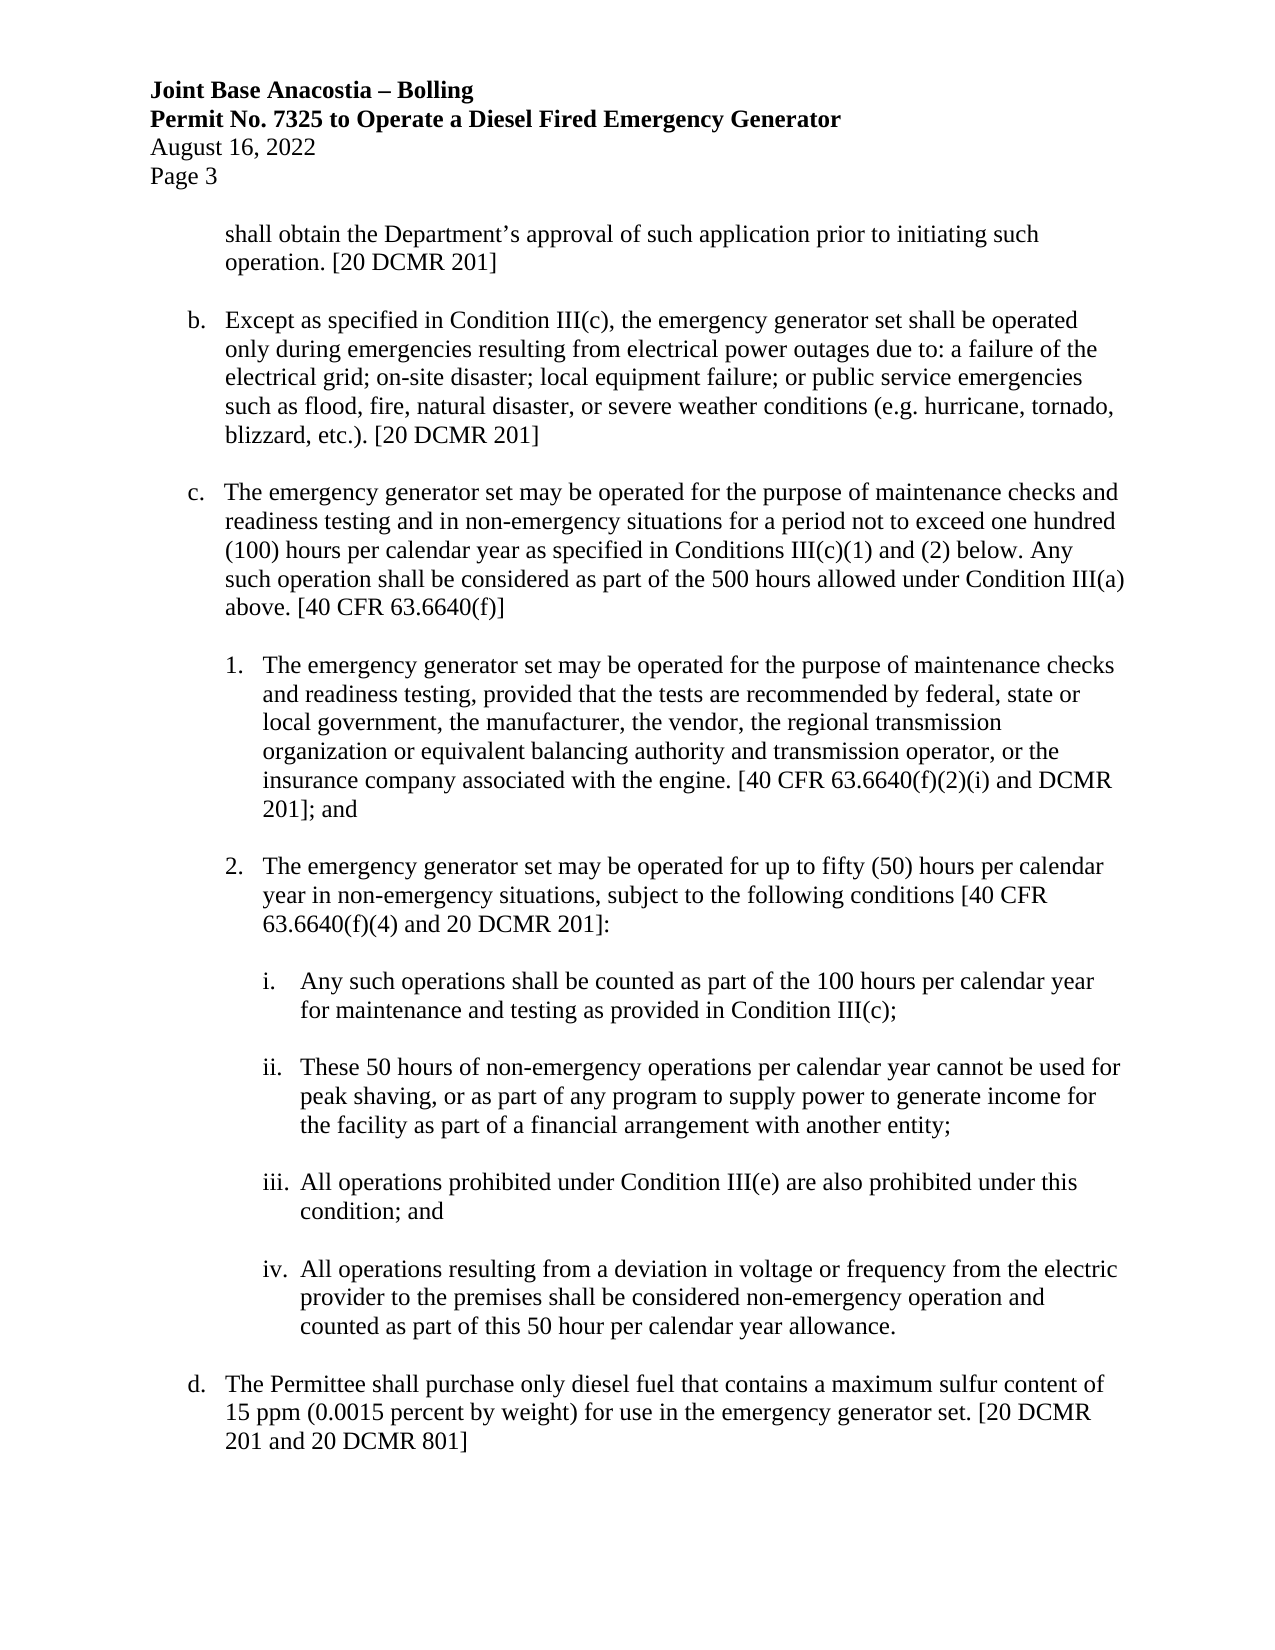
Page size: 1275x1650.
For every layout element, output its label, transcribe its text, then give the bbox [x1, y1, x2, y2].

text ii. These 50 hours of non-emergency operations per calendar year cannot be used for peak shaving, or as part of any program to supply power to generate income for the facility as part of a financial arrangement with another entity; [262, 1052, 1125, 1139]
text iv. All operations resulting from a deviation in voltage or frequency from the electric provider to the premises shall be considered non-emergency operation and counted as part of this 50 hour per calendar year allowance. [262, 1254, 1125, 1340]
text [187, 219, 1125, 276]
text i. Any such operations shall be counted as part of the 100 hours per calendar year for maintenance and testing as provided in Condition III(c); [262, 966, 1125, 1024]
text c. The emergency generator set may be operated for the purpose of maintenance checks and readiness testing and in non-emergency situations for a period not to exceed one hundred (100) hours per calendar year as specified in Conditions III(c)(1) and (2) below. Any such operation shall be considered as part of the 500 hours allowed under Condition III(a) above. [40 CFR 63.6640(f)] [150, 477, 1125, 621]
text d. The Permittee shall purchase only diesel fuel that contains a maximum sulfur content of 15 ppm (0.0015 percent by weight) for use in the emergency generator set. [20 DCMR 201 and 20 DCMR 801] [187, 1369, 1125, 1455]
text 1. The emergency generator set may be operated for the purpose of maintenance checks and readiness testing, provided that the tests are recommended by federal, state or local government, the manufacturer, the vendor, the regional transmission organization or equivalent balancing authority and transmission operator, or the insurance company associated with the engine. [40 CFR 63.6640(f)(2)(i) and DCMR 201]; and [225, 650, 1125, 822]
text 2. The emergency generator set may be operated for up to fifty (50) hours per calendar year in non-emergency situations, subject to the following conditions [40 CFR 63.6640(f)(4) and 20 DCMR 201]: [225, 851, 1125, 937]
text iii. All operations prohibited under Condition III(e) are also prohibited under this condition; and [262, 1167, 1125, 1225]
text b. Except as specified in Condition III(c), the emergency generator set shall be operated only during emergencies resulting from electrical power outages due to: a failure of the electrical grid; on-site disaster; local equipment failure; or public service emergencies such as flood, fire, natural disaster, or severe weather conditions (e.g. hurricane, tornado, blizzard, etc.). [20 DCMR 201] [187, 305, 1125, 449]
